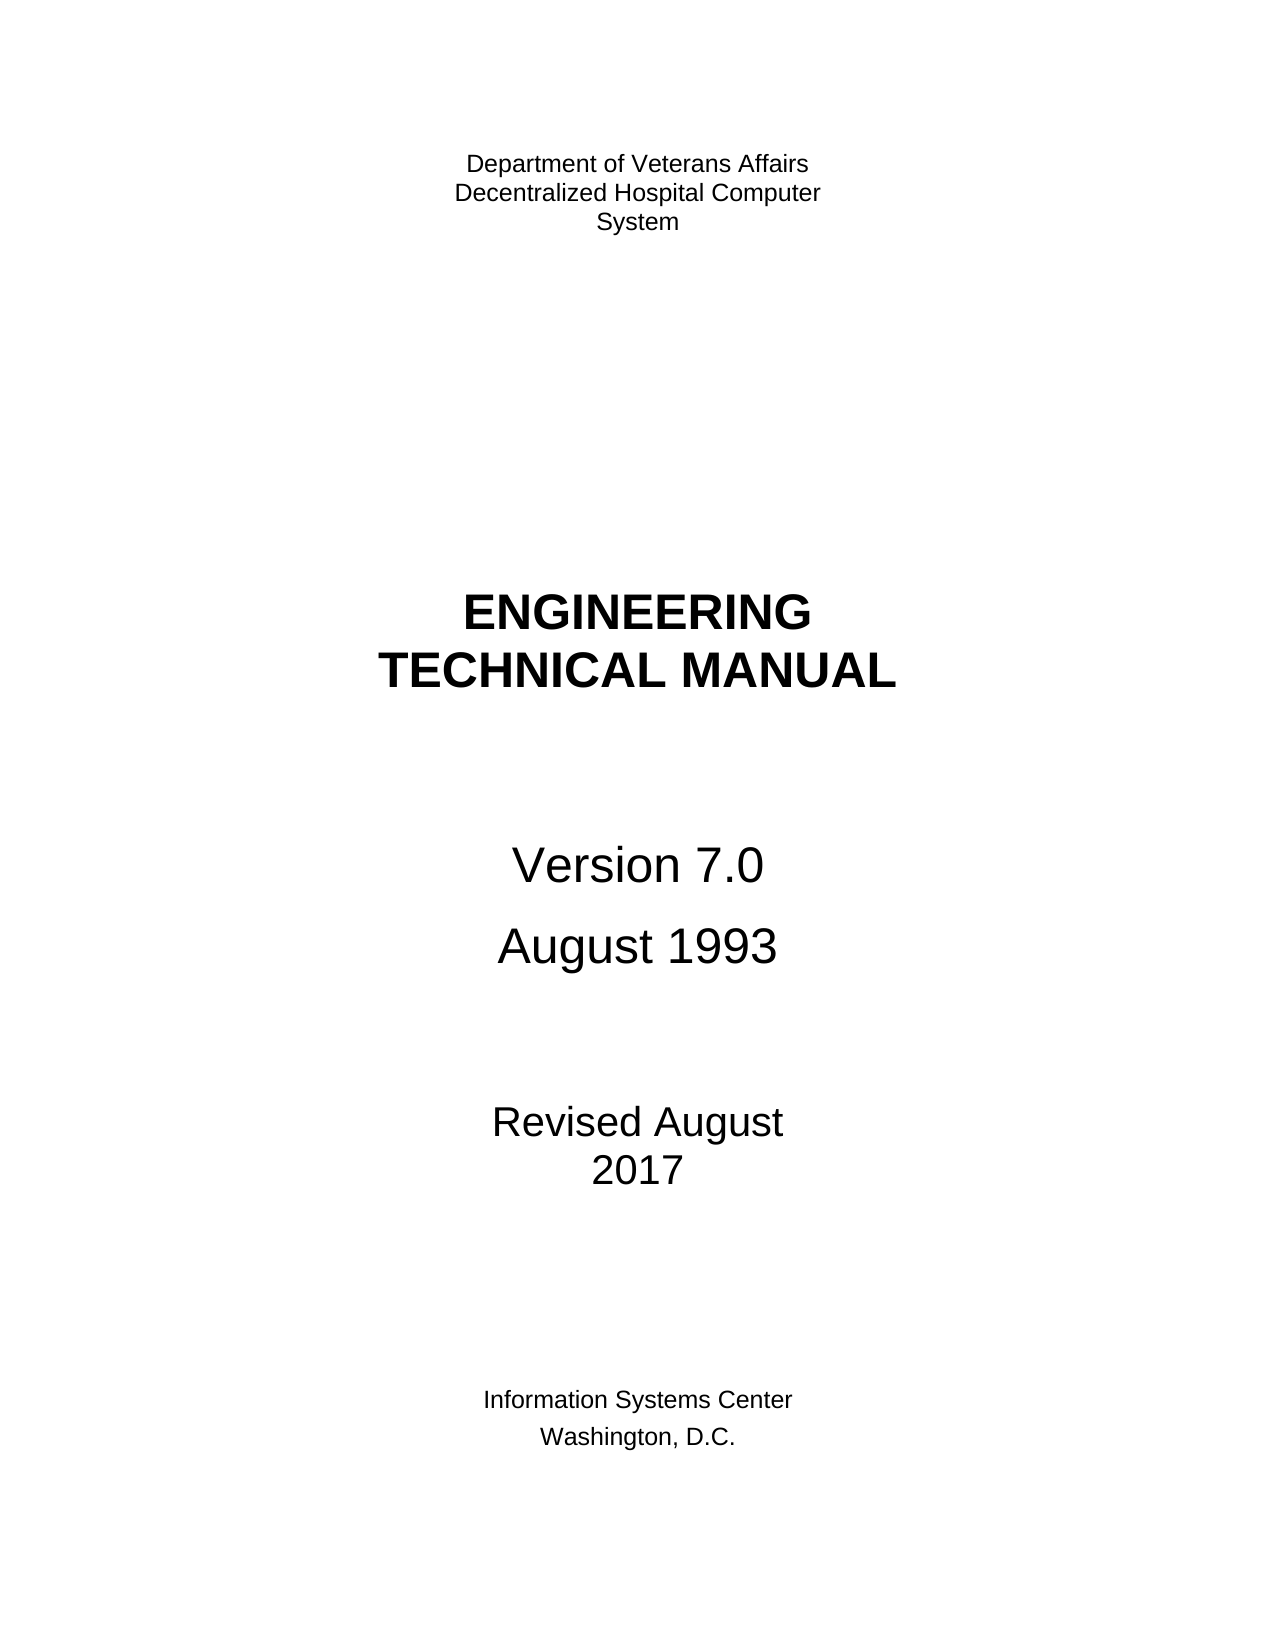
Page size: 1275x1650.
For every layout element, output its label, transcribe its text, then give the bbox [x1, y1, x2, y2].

text August 1993 [337, 916, 938, 974]
title ENGINEERING TECHNICAL MANUAL [337, 583, 938, 698]
text Department of Veterans Affairs Decentralized Hospital Computer System [409, 149, 865, 236]
text Revised August 2017 [475, 1097, 801, 1193]
text Information Systems Center Washington, D.C. [475, 1385, 801, 1451]
text Version 7.0 [337, 836, 939, 893]
